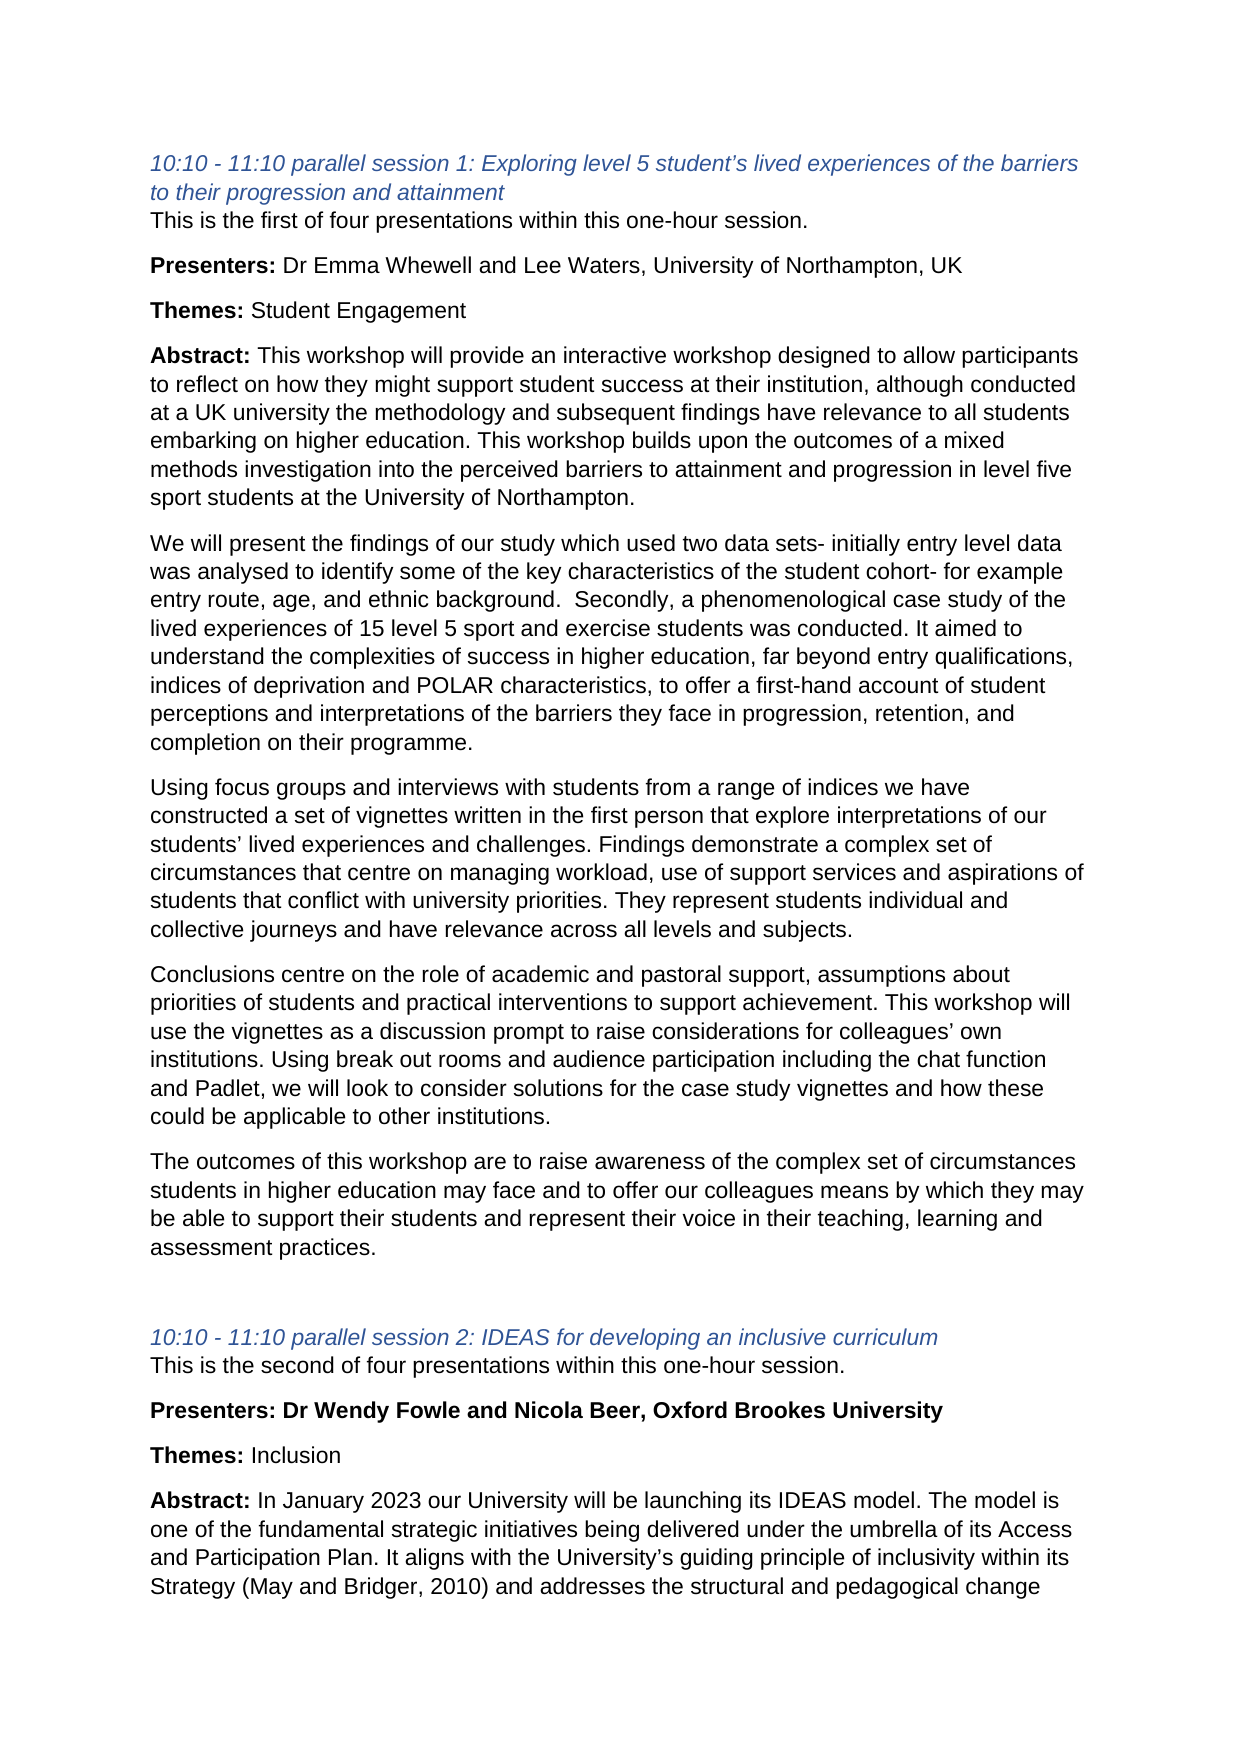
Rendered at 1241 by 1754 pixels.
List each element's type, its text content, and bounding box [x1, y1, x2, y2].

subtitle 10:10 - 11:10 parallel session 1: Exploring level 5 student’s lived experiences of the barriers to their progression and attainment [150, 150, 1090, 205]
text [150, 1487, 1090, 1599]
text This is the second of four presentations within this one-hour session. [150, 1352, 1090, 1378]
text Themes: Inclusion [150, 1442, 1090, 1469]
text Conclusions centre on the role of academic and pastoral support, assumptions about priorities of students and practical interventions to support achievement. This workshop will use the vignettes as a discussion prompt to raise considerations for colleagues’ own institutions. Using break out rooms and audience participation including the chat function and Padlet, we will look to consider solutions for the case study vignettes and how these could be applicable to other institutions. [150, 961, 1090, 1129]
text The outcomes of this workshop are to raise awareness of the complex set of circumstances students in higher education may face and to offer our colleagues means by which they may be able to support their students and represent their voice in their teaching, learning and assessment practices. [150, 1148, 1090, 1260]
text Abstract: This workshop will provide an interactive workshop designed to allow participants to reflect on how they might support student success at their institution, although conducted at a UK university the methodology and subsequent findings have relevance to all students embarking on higher education. This workshop builds upon the outcomes of a mixed methods investigation into the perceived barriers to attainment and progression in level five sport students at the University of Northampton. [150, 342, 1090, 511]
text Using focus groups and interviews with students from a range of indices we have constructed a set of vignettes written in the first person that explore interpretations of our students’ lived experiences and challenges. Findings demonstrate a complex set of circumstances that centre on managing workload, use of support services and aspirations of students that conflict with university priorities. They represent students individual and collective journeys and have relevance across all levels and subjects. [150, 774, 1090, 942]
text This is the first of four presentations within this one-hour session. [150, 207, 1090, 233]
text Presenters: Dr Emma Whewell and Lee Waters, University of Northampton, UK [150, 252, 1090, 278]
text Themes: Student Engagement [150, 297, 1090, 323]
subtitle 10:10 - 11:10 parallel session 2: IDEAS for developing an inclusive curriculum [150, 1324, 1090, 1350]
text Presenters: Dr Wendy Fowle and Nicola Beer, Oxford Brookes University [150, 1397, 1090, 1424]
text We will present the findings of our study which used two data sets- initially entry level data was analysed to identify some of the key characteristics of the student cohort- for example entry route, age, and ethnic background. Secondly, a phenomenological case study of the lived experiences of 15 level 5 sport and exercise students was conducted. It aimed to understand the complexities of success in higher education, far beyond entry qualifications, indices of deprivation and POLAR characteristics, to offer a first-hand account of student perceptions and interpretations of the barriers they face in progression, retention, and completion on their programme. [150, 529, 1090, 755]
